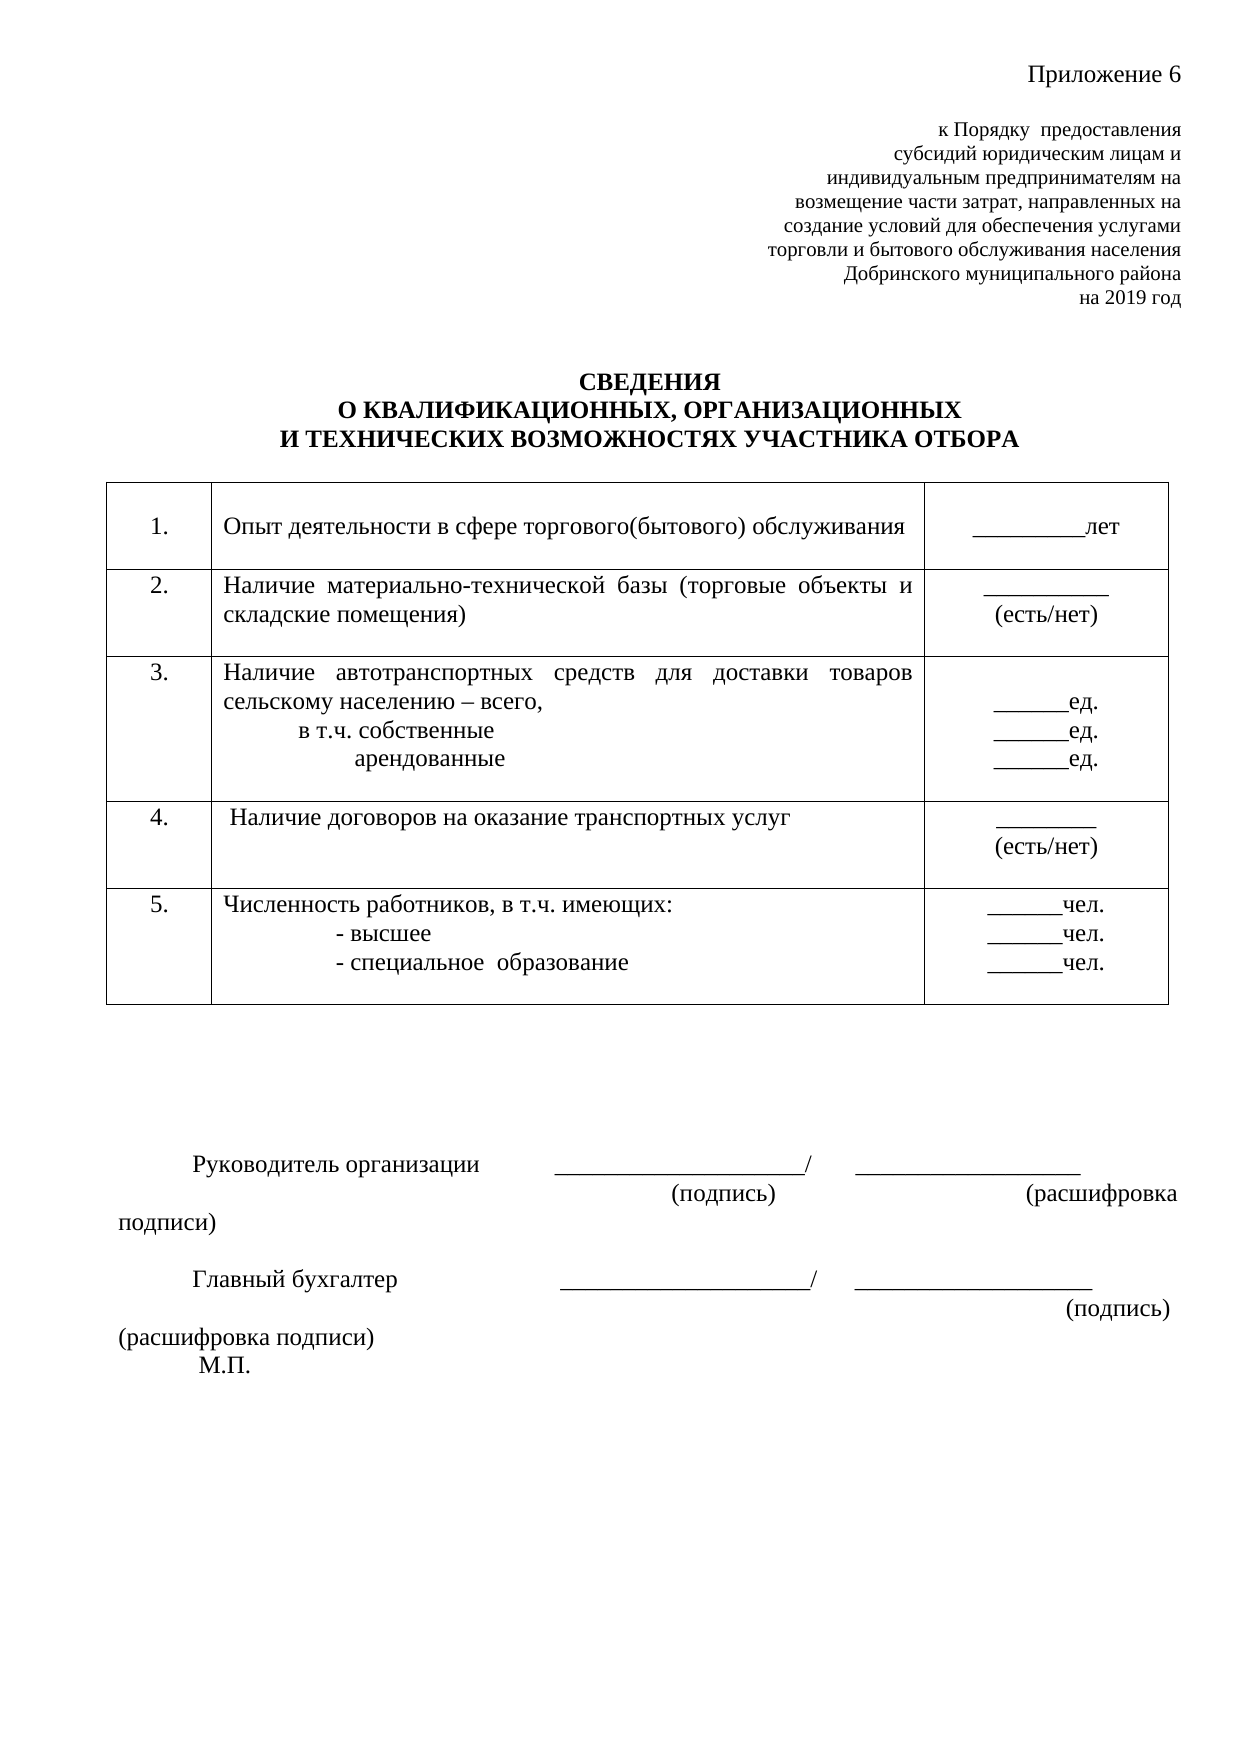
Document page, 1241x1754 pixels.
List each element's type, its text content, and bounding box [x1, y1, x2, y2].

text Добринского муниципального района [118, 261, 1181, 285]
table_cell 3. [107, 657, 211, 801]
text субсидий юридическим лицам и [118, 141, 1181, 165]
text О КВАЛИФИКАЦИОННЫХ, ОРГАНИЗАЦИОННЫХ [118, 395, 1181, 424]
table_header _________лет [925, 483, 1168, 569]
table_header 1. [107, 483, 211, 569]
table_cell ________ (есть/нет) [925, 802, 1168, 888]
text М.П. [118, 1350, 1181, 1379]
text Руководитель организации ____________________/ __________________ [118, 1149, 1181, 1178]
table_cell ______ед. ______ед. ______ед. [925, 657, 1168, 801]
table_cell Наличие автотранспортных средств для доставки товаров сельскому населению – всего, в т.ч. собственные арендованные [212, 657, 924, 801]
text (подпись) (расшифровка подписи) [118, 1178, 1181, 1235]
text индивидуальным предпринимателям на [118, 165, 1181, 189]
table_cell Наличие договоров на оказание транспортных услуг [212, 802, 924, 888]
table_cell Наличие материально-технической базы (торговые объекты и складские помещения) [212, 570, 924, 656]
text возмещение части затрат, направленных на [118, 189, 1181, 213]
table_header Опыт деятельности в сфере торгового(бытового) обслуживания [212, 483, 924, 569]
table_cell 2. [107, 570, 211, 656]
table_cell ______чел. ______чел. ______чел. [925, 889, 1168, 1004]
text (подпись) (расшифровка подписи) [118, 1293, 1181, 1350]
text создание условий для обеспечения услугами [118, 213, 1181, 237]
text к Порядку предоставления [118, 117, 1181, 141]
table_cell Численность работников, в т.ч. имеющих: - высшее - специальное образование [212, 889, 924, 1004]
text Приложение 6 [118, 59, 1181, 88]
text торговли и бытового обслуживания населения [118, 237, 1181, 261]
text Главный бухгалтер ____________________/ ___________________ [118, 1264, 1181, 1293]
table_cell __________ (есть/нет) [925, 570, 1168, 656]
table_cell 4. [107, 802, 211, 888]
text СВЕДЕНИЯ [118, 367, 1181, 395]
table_cell 5. [107, 889, 211, 1004]
text на 2019 год [118, 285, 1181, 309]
text И ТЕХНИЧЕСКИХ ВОЗМОЖНОСТЯХ УЧАСТНИКА ОТБОРА [118, 424, 1181, 453]
